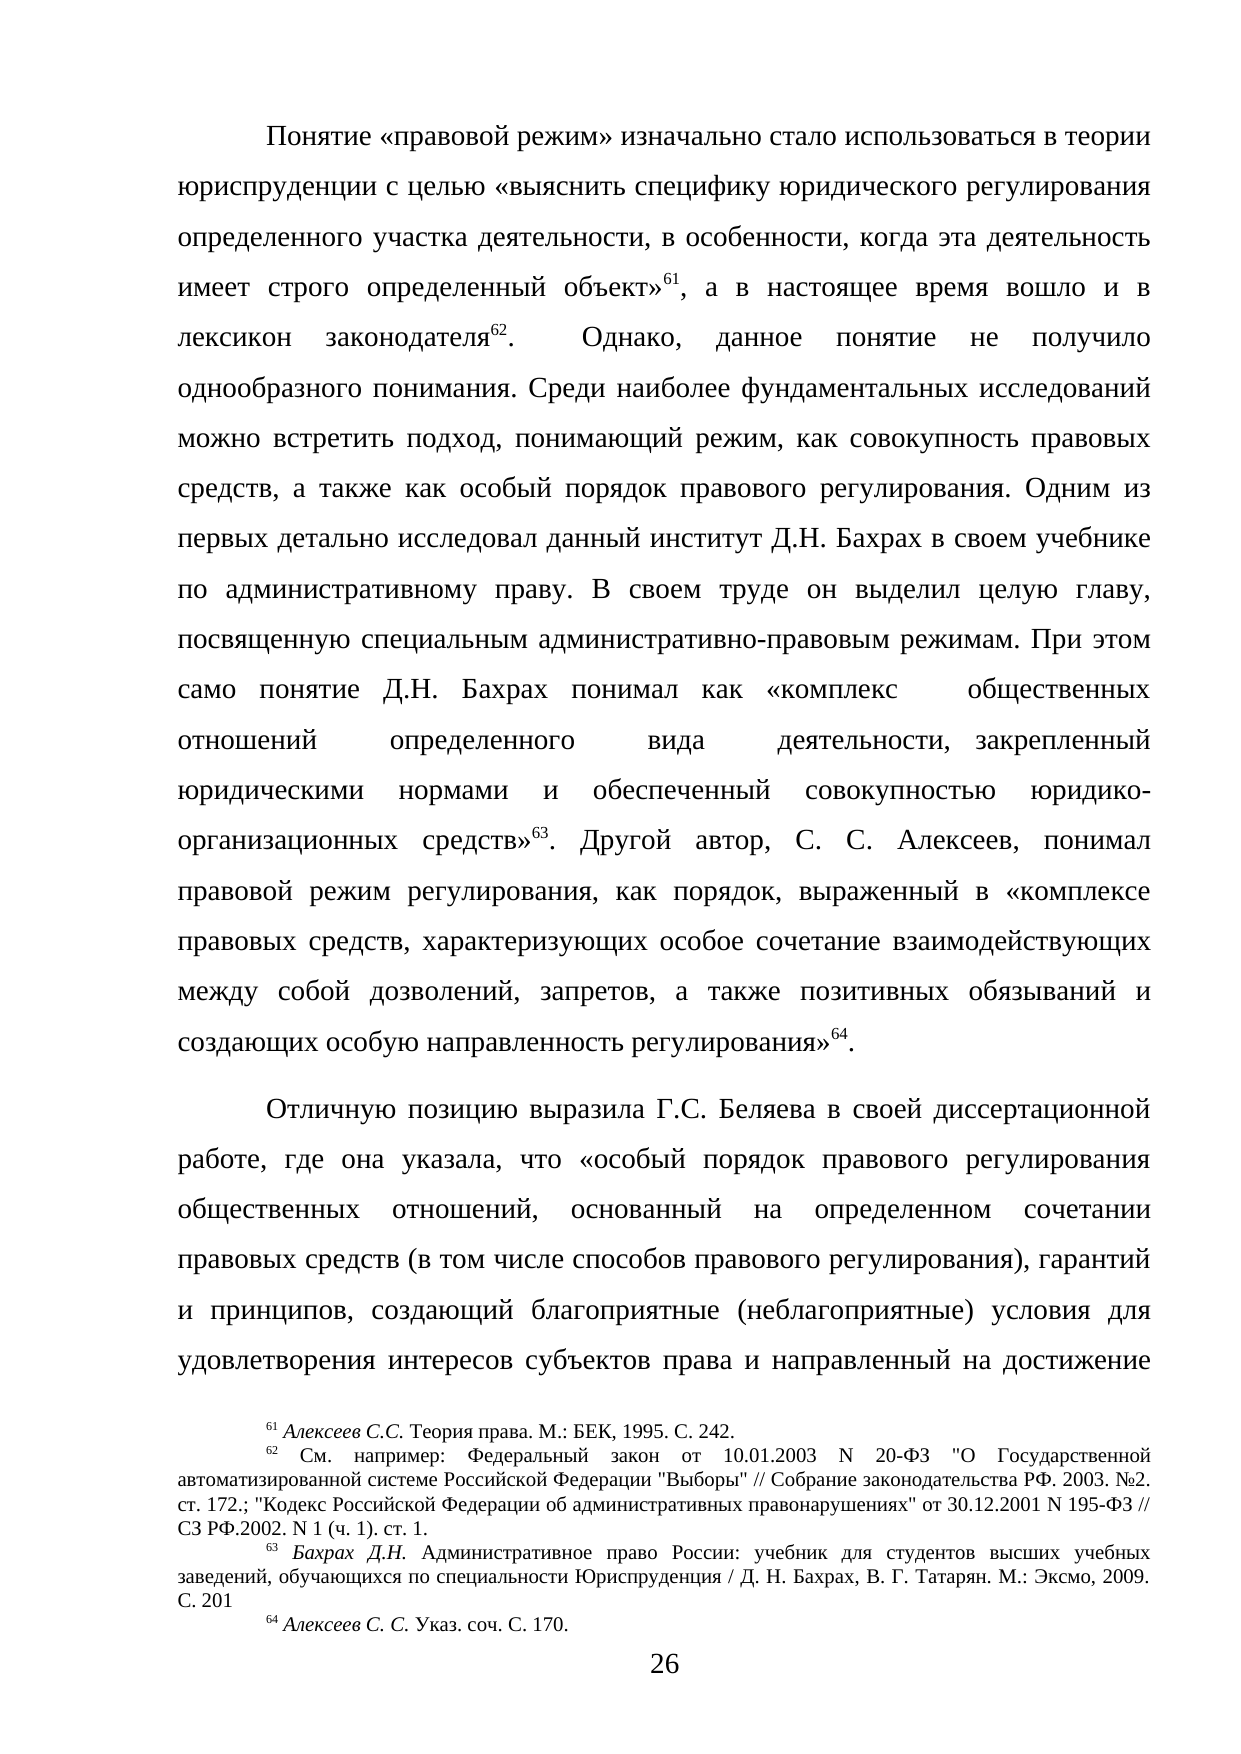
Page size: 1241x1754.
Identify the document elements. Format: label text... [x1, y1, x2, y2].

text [177, 1091, 1152, 1376]
text Понятие «правовой режим» изначально стало использоваться в теории юриспруденции с целью «выяснить специфику юридического регулирования определенного участка деятельности, в особенности, когда эта деятельность имеет строго определенный объект», а в настоящее время вошло и в лексикон законодателя. Однако, данное понятие не получило однообразного понимания. Среди наиболее фундаментальных исследований можно встретить подход, понимающий режим, как совокупность правовых средств, а также как особый порядок правового регулирования. Одним из первых детально исследовал данный институт Д.Н. Бахрах в своем учебнике по административному праву. В своем труде он выделил целую главу, посвященную специальным административно-правовым режимам. При этом само понятие Д.Н. Бахрах понимал как «комплекс общественных отношений определенного вида деятельности, закрепленный юридическими нормами и обеспеченный совокупностью юридико-организационных средств». Другой автор, С. С. Алексеев, понимал правовой режим регулирования, как порядок, выраженный в «комплексе правовых средств, характеризующих особое сочетание взаимодействующих между собой дозволений, запретов, а также позитивных обязываний и создающих особую направленность регулирования». [177, 118, 1152, 1057]
